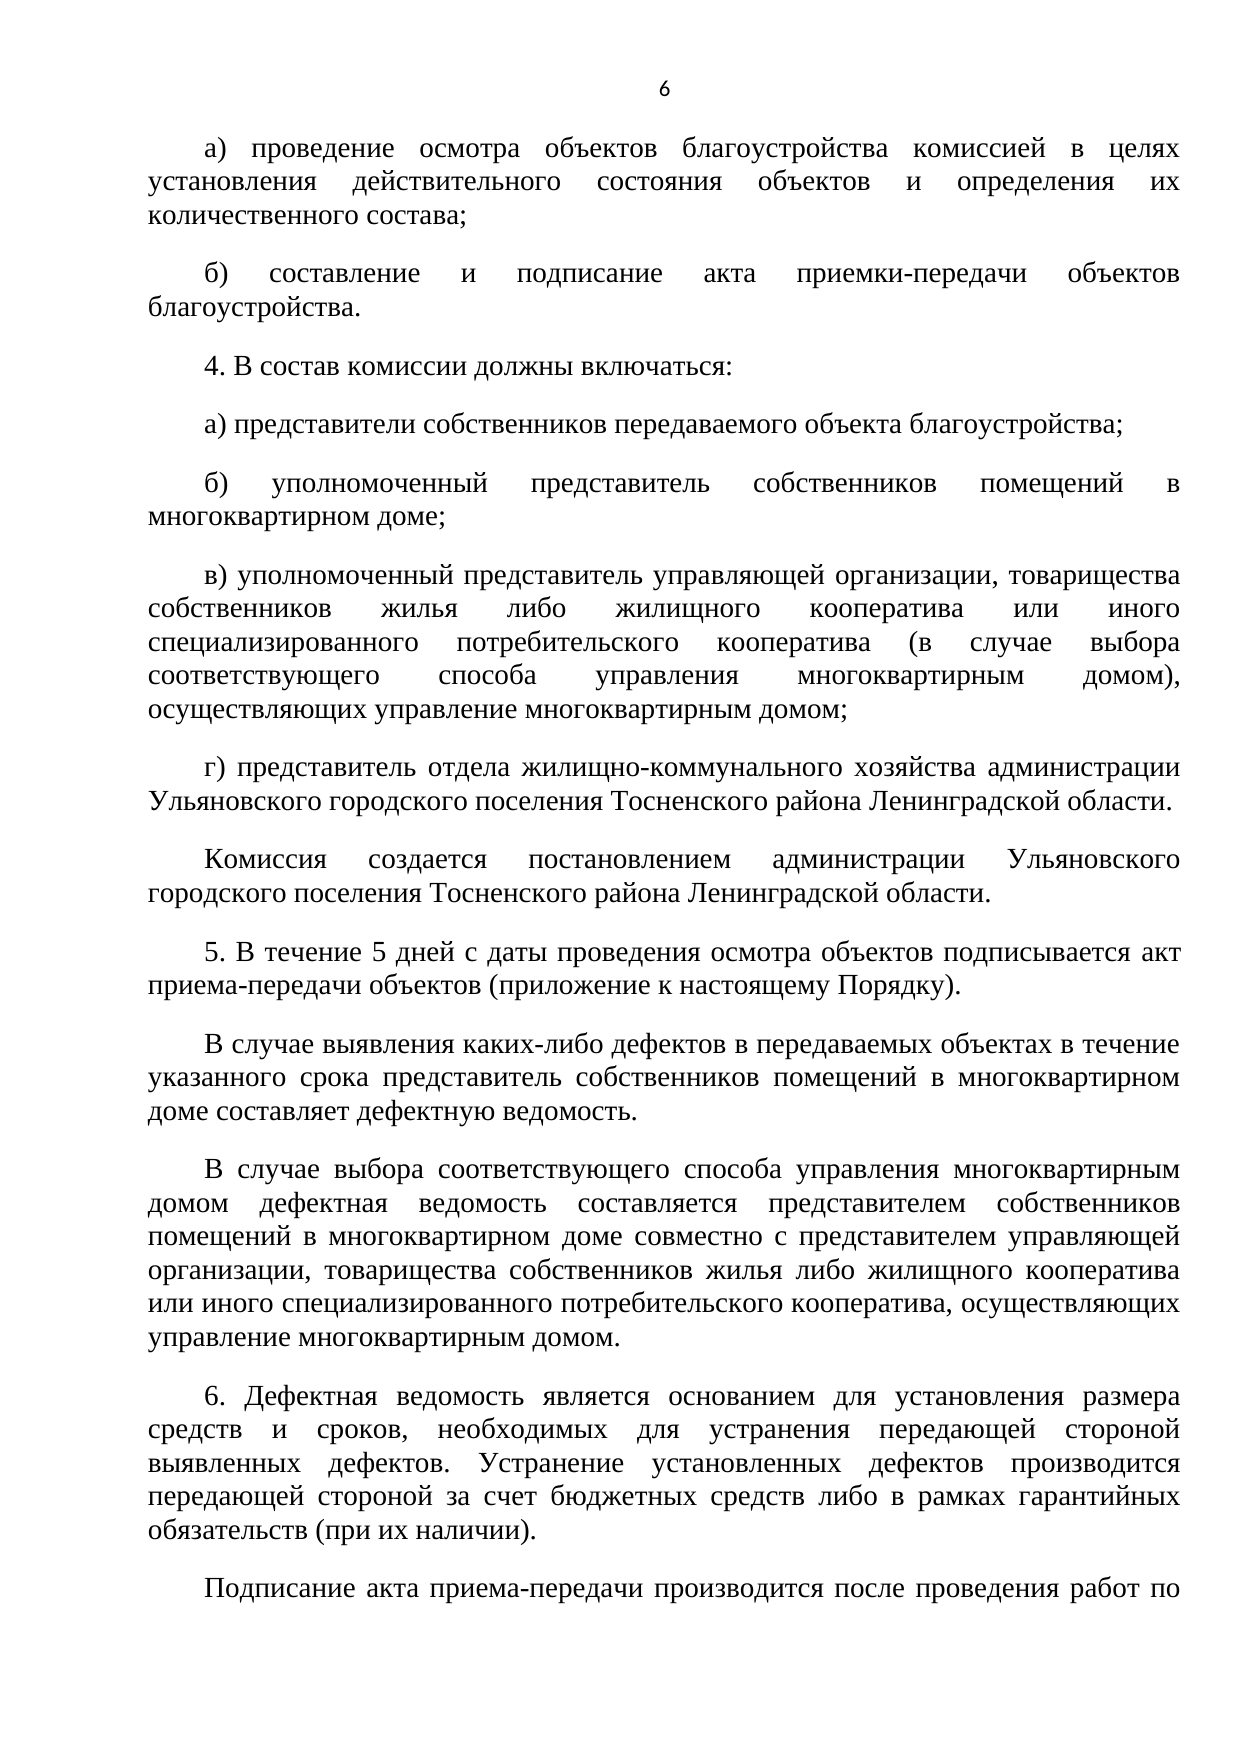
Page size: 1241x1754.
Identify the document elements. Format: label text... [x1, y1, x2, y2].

text 4. В состав комиссии должны включаться: [148, 348, 1181, 381]
text б) уполномоченный представитель собственников помещений в многоквартирном доме; [148, 465, 1181, 532]
text В случае выбора соответствующего способа управления многоквартирным домом дефектная ведомость составляется представителем собственников помещений в многоквартирном доме совместно с представителем управляющей организации, товарищества собственников жилья либо жилищного кооператива или иного специализированного потребительского кооператива, осуществляющих управление многоквартирным домом. [148, 1151, 1181, 1353]
text 6. Дефектная ведомость является основанием для установления размера средств и сроков, необходимых для устранения передающей стороной выявленных дефектов. Устранение установленных дефектов производится передающей стороной за счет бюджетных средств либо в рамках гарантийных обязательств (при их наличии). [148, 1378, 1181, 1545]
text а) проведение осмотра объектов благоустройства комиссией в целях установления действительного состояния объектов и определения их количественного состава; [148, 130, 1181, 231]
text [148, 1570, 1181, 1604]
text 5. В течение 5 дней с даты проведения осмотра объектов подписывается акт приема-передачи объектов (приложение к настоящему Порядку). [148, 934, 1181, 1001]
text в) уполномоченный представитель управляющей организации, товарищества собственников жилья либо жилищного кооператива или иного специализированного потребительского кооператива (в случае выбора соответствующего способа управления многоквартирным домом), осуществляющих управление многоквартирным домом; [148, 557, 1181, 724]
text г) представитель отдела жилищно-коммунального хозяйства администрации Ульяновского городского поселения Тосненского района Ленинградской области. [148, 749, 1181, 817]
text б) составление и подписание акта приемки-передачи объектов благоустройства. [148, 256, 1181, 323]
text Комиссия создается постановлением администрации Ульяновского городского поселения Тосненского района Ленинградской области. [148, 842, 1181, 909]
text а) представители собственников передаваемого объекта благоустройства; [148, 406, 1181, 440]
text В случае выявления каких-либо дефектов в передаваемых объектах в течение указанного срока представитель собственников помещений в многоквартирном доме составляет дефектную ведомость. [148, 1026, 1181, 1126]
